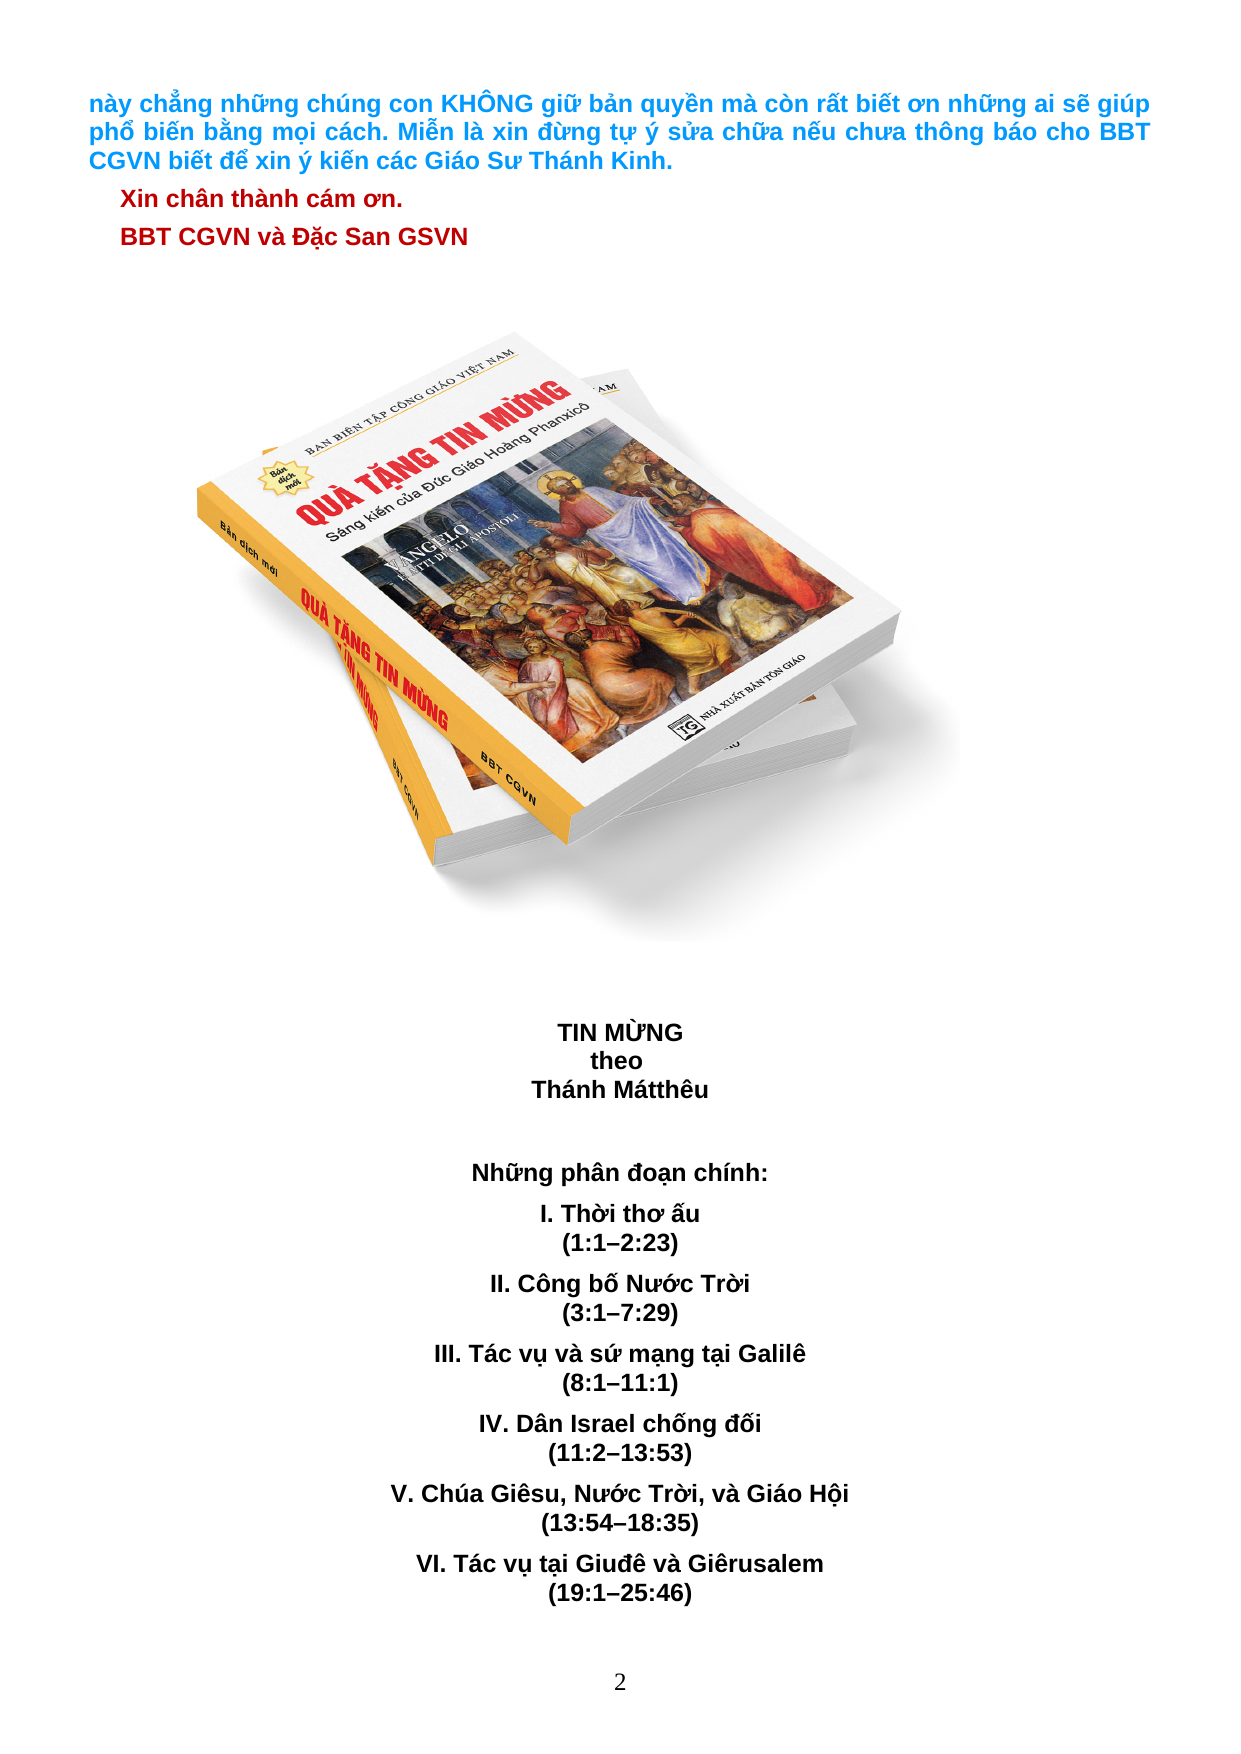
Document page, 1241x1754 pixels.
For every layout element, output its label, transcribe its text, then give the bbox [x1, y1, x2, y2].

text TIN MỪNG theo Thánh Mátthêu [89, 1017, 1152, 1104]
picture [119, 260, 975, 955]
text V. Chúa Giêsu, Nước Trời, và Giáo Hội (13:54–18:35) [89, 1479, 1152, 1536]
text VI. Tác vụ tại Giuđê và Giêrusalem (19:1–25:46) [89, 1549, 1152, 1606]
text Xin chân thành cám ơn. [89, 184, 1152, 213]
text I. Thời thơ ấu (1:1–2:23) [89, 1199, 1152, 1256]
text BBT CGVN và Đặc San GSVN [89, 222, 1152, 251]
text II. Công bố Nước Trời (3:1–7:29) [89, 1269, 1152, 1326]
text III. Tác vụ và sứ mạng tại Galilê (8:1–11:1) [89, 1339, 1152, 1396]
text IV. Dân Israel chống đối (11:2–13:53) [89, 1409, 1152, 1466]
text Những phân đoạn chính: [89, 1157, 1152, 1186]
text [89, 89, 1152, 175]
